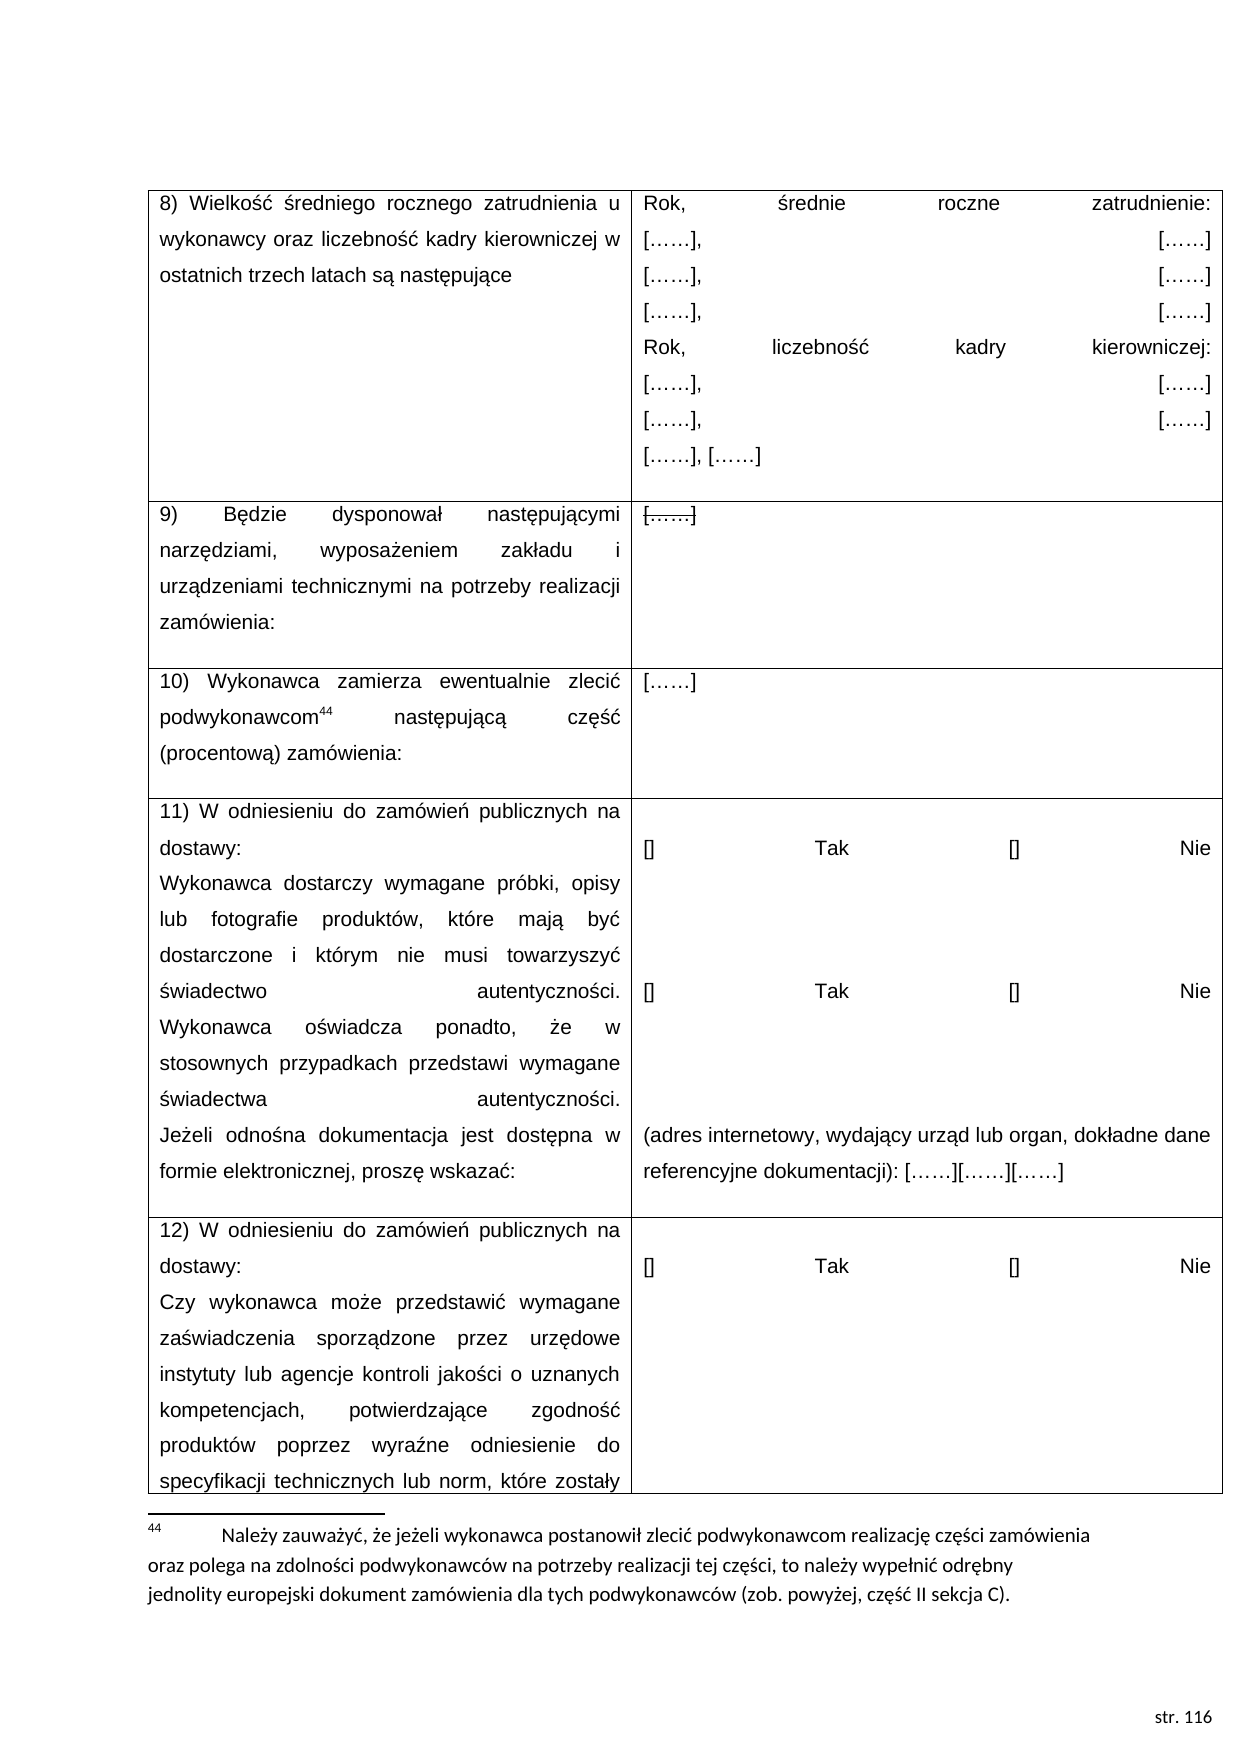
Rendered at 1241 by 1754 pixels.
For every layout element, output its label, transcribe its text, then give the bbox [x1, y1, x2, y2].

table_cell [] Tak [] Nie [] Tak [] Nie (adres internetowy, wydający urząd lub organ, dokładne dane referencyjne dokumentacji): [……][……][……] [632, 799, 1222, 1217]
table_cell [632, 1218, 1222, 1493]
table_cell Rok, średnie roczne zatrudnienie: [……], [……] [……], [……] [……], [……] Rok, liczebność kadry kierowniczej: [……], [……] [……], [……] [……], [……] [632, 191, 1222, 501]
table_cell 10) Wykonawca zamierza ewentualnie zlecić podwykonawcom następującą część (procentową) zamówienia: [149, 669, 631, 798]
table_cell [……] [632, 669, 1222, 798]
table_cell 9) Będzie dysponował następującymi narzędziami, wyposażeniem zakładu i urządzeniami technicznymi na potrzeby realizacji zamówienia: [149, 502, 631, 667]
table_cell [149, 1218, 631, 1493]
table_cell 8) Wielkość średniego rocznego zatrudnienia u wykonawcy oraz liczebność kadry kierowniczej w ostatnich trzech latach są następujące [149, 191, 631, 501]
table_cell 11) W odniesieniu do zamówień publicznych na dostawy: Wykonawca dostarczy wymagane próbki, opisy lub fotografie produktów, które mają być dostarczone i którym nie musi towarzyszyć świadectwo autentyczności. Wykonawca oświadcza ponadto, że w stosownych przypadkach przedstawi wymagane świadectwa autentyczności. Jeżeli odnośna dokumentacja jest dostępna w formie elektronicznej, proszę wskazać: [149, 799, 631, 1217]
table_cell [……] [632, 502, 1222, 667]
